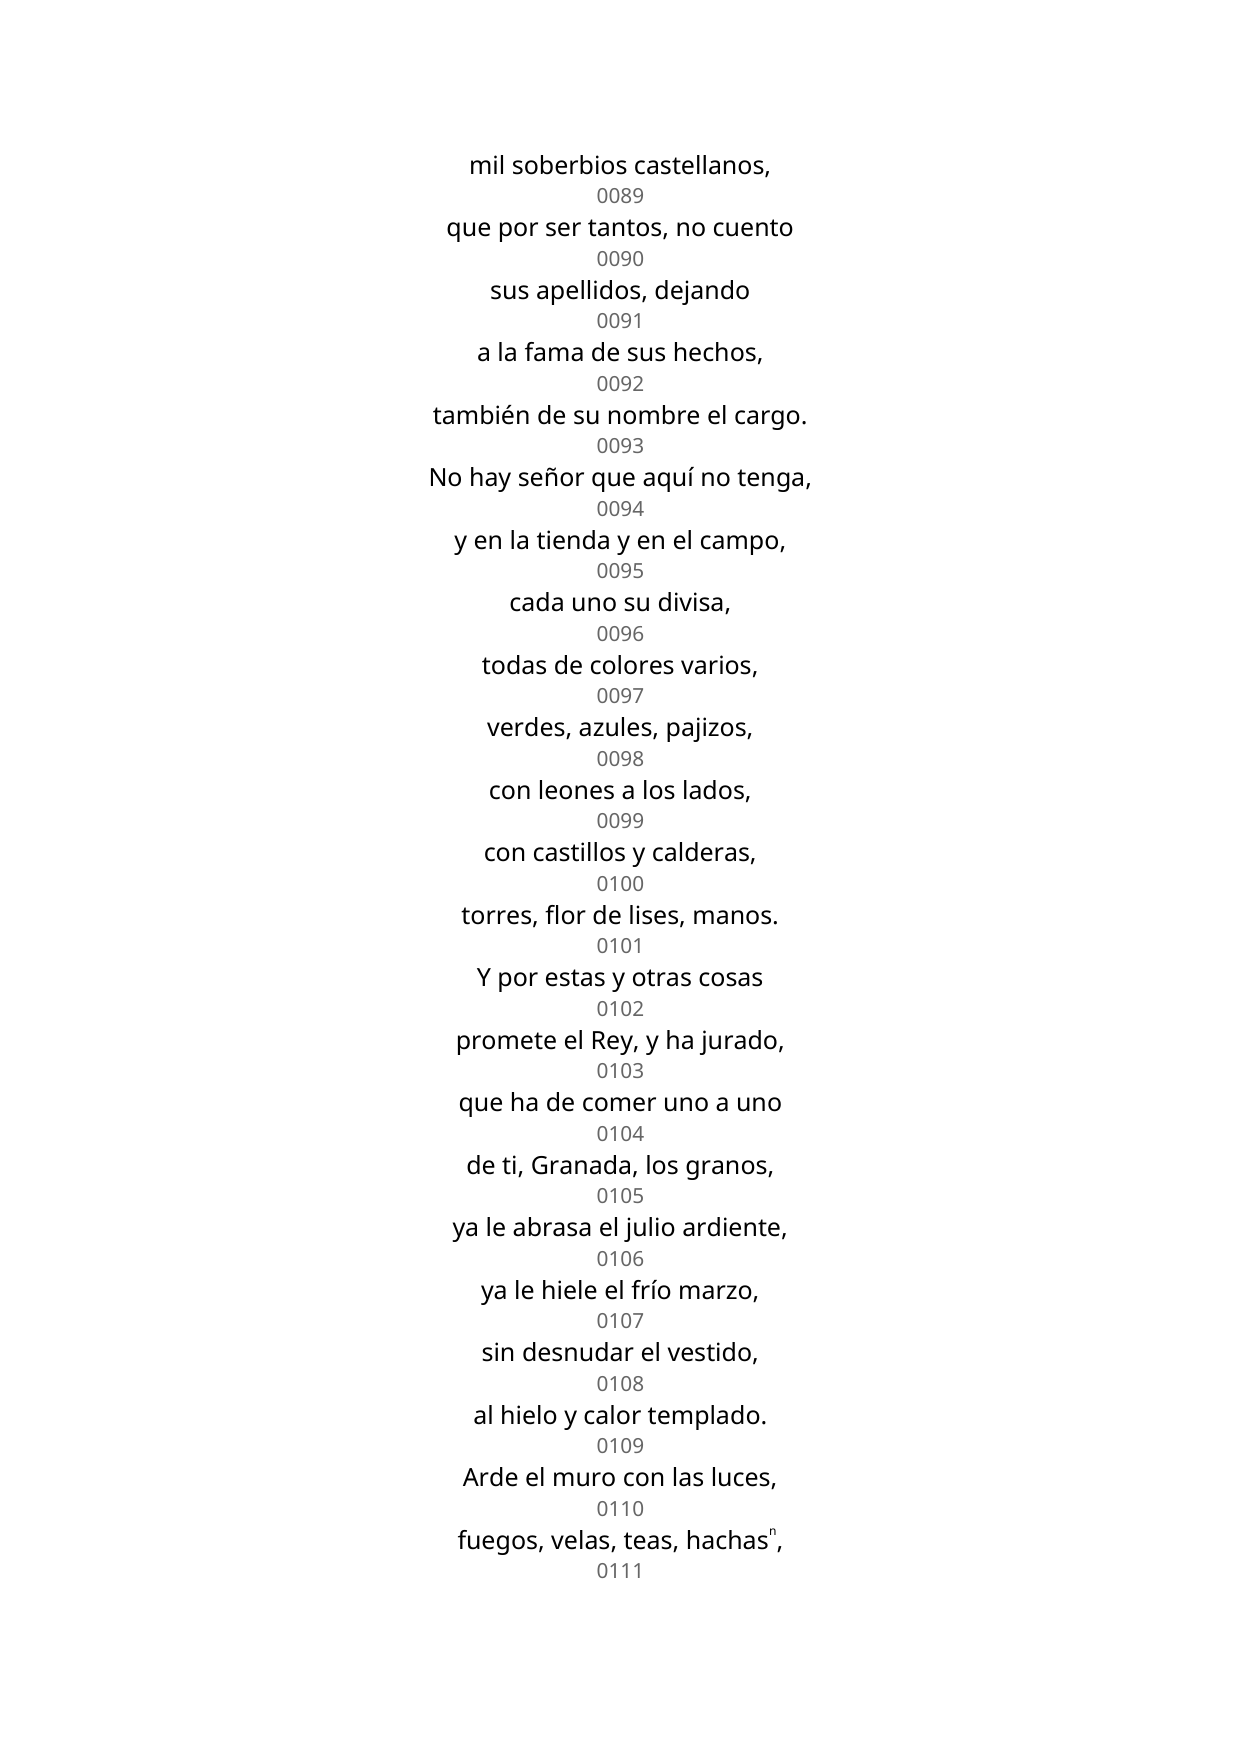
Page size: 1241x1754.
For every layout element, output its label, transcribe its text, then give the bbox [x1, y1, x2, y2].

text a la fama de sus hechos, [177, 335, 1063, 369]
text de ti, Granada, los granos, [177, 1148, 1063, 1182]
text Y por estas y otras cosas [177, 960, 1063, 994]
text con castillos y calderas, [177, 835, 1063, 869]
text 0109 [177, 1432, 1063, 1460]
text 0092 [177, 369, 1063, 398]
text al hielo y calor templado. [177, 1398, 1063, 1432]
text 0097 [177, 682, 1063, 710]
text 0099 [177, 807, 1063, 835]
text 0103 [177, 1057, 1063, 1085]
text 0107 [177, 1307, 1063, 1335]
text todas de colores varios, [177, 648, 1063, 682]
text ya le abrasa el julio ardiente, [177, 1210, 1063, 1244]
text torres, flor de lises, manos. [177, 898, 1063, 932]
text también de su nombre el cargo. [177, 398, 1063, 432]
text ya le hiele el frío marzo, [177, 1273, 1063, 1307]
text promete el Rey, y ha jurado, [177, 1023, 1063, 1057]
text verdes, azules, pajizos, [177, 710, 1063, 744]
text 0111 [177, 1557, 1063, 1585]
text sin desnudar el vestido, [177, 1335, 1063, 1369]
text 0089 [177, 182, 1063, 210]
text 0108 [177, 1369, 1063, 1398]
text 0090 [177, 244, 1063, 273]
text 0095 [177, 557, 1063, 585]
text 0093 [177, 432, 1063, 460]
text que ha de comer uno a uno [177, 1085, 1063, 1119]
text 0101 [177, 932, 1063, 960]
text 0105 [177, 1182, 1063, 1210]
text 0098 [177, 744, 1063, 773]
text y en la tienda y en el campo, [177, 523, 1063, 557]
text No hay señor que aquí no tenga, [177, 460, 1063, 494]
text con leones a los lados, [177, 773, 1063, 807]
text 0104 [177, 1119, 1063, 1148]
text que por ser tantos, no cuento [177, 210, 1063, 244]
text 0102 [177, 994, 1063, 1023]
text 0094 [177, 494, 1063, 523]
text Arde el muro con las luces, [177, 1460, 1063, 1494]
text sus apellidos, dejando [177, 273, 1063, 307]
text 0106 [177, 1244, 1063, 1273]
text 0091 [177, 307, 1063, 335]
text fuegos, velas, teas, hachasn, [177, 1523, 1063, 1557]
text 0096 [177, 619, 1063, 648]
text mil soberbios castellanos, [177, 148, 1063, 182]
text 0110 [177, 1494, 1063, 1523]
text cada uno su divisa, [177, 585, 1063, 619]
text 0100 [177, 869, 1063, 898]
